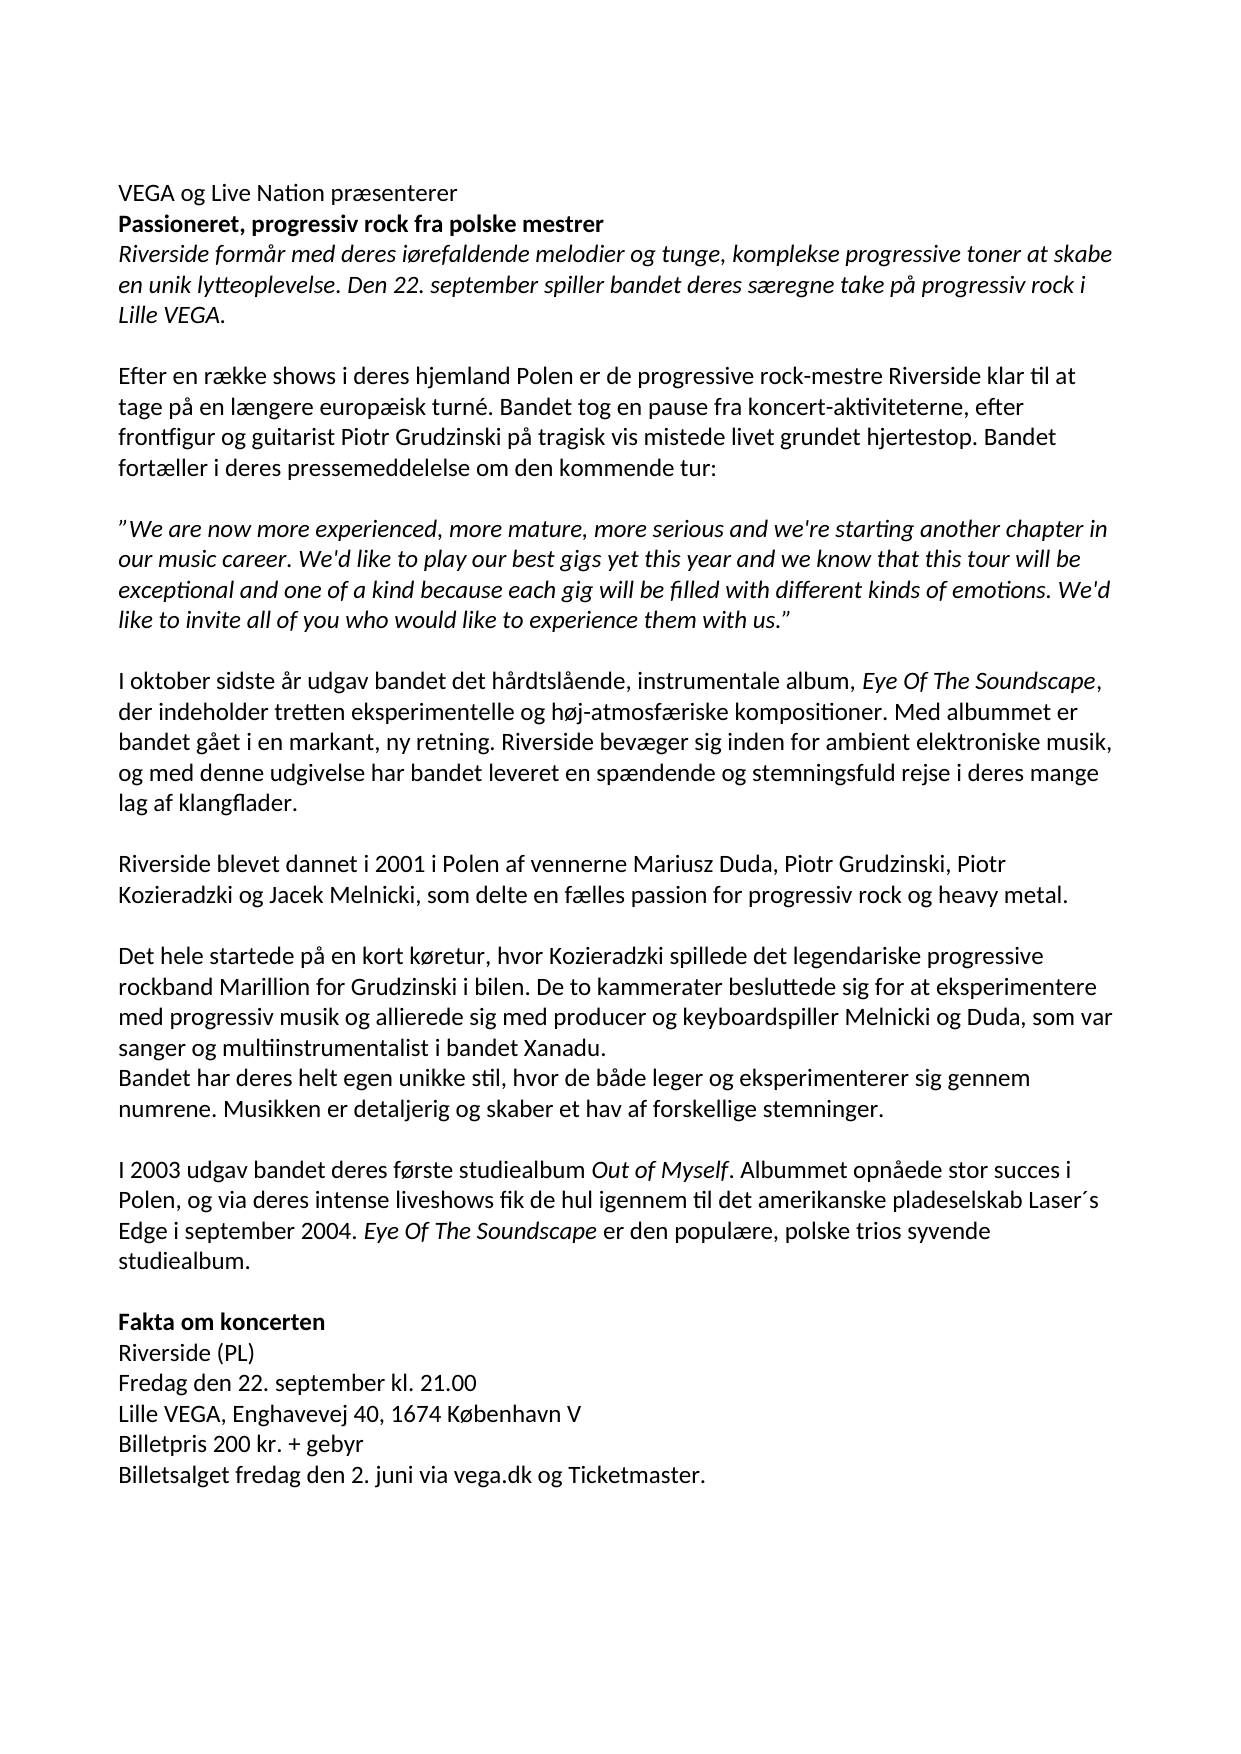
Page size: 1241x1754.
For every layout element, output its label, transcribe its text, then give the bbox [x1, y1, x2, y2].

text Riverside blevet dannet i 2001 i Polen af vennerne Mariusz Duda, Piotr Grudzinski, Piotr Kozieradzki og Jacek Melnicki, som delte en fælles passion for progressiv rock og heavy metal. [118, 849, 1122, 910]
text Fakta om koncerten ​Riverside (PL) Fredag den 22. september kl. 21.00 Lille VEGA, Enghavevej 40, 1674 København V Billetpris 200 kr. + gebyr Billetsalget fredag den 2. juni via vega.dk og Ticketmaster. [118, 1306, 1122, 1489]
text Bandet har deres helt egen unikke stil, hvor de både leger og eksperimenterer sig gennem numrene. Musikken er detaljerig og skaber et hav af forskellige stemninger. [118, 1062, 1122, 1123]
text VEGA og Live Nation præsenterer Passioneret, progressiv rock fra polske mestrer [118, 177, 1122, 238]
text Efter en række shows i deres hjemland Polen er de progressive rock-mestre Riverside klar til at tage på en længere europæisk turné. Bandet tog en pause fra koncert-aktiviteterne, efter frontfigur og guitarist Piotr Grudzinski på tragisk vis mistede livet grundet hjertestop. Bandet fortæller i deres pressemeddelelse om den kommende tur: [118, 330, 1122, 513]
text I oktober sidste år udgav bandet det hårdtslående, instrumentale album, Eye Of The Soundscape, der indeholder tretten eksperimentelle og høj-atmosfæriske kompositioner. Med albummet er bandet gået i en markant, ny retning. Riverside bevæger sig inden for ambient elektroniske musik, og med denne udgivelse har bandet leveret en spændende og stemningsfuld rejse i deres mange lag af klangflader. [118, 666, 1122, 818]
text Det hele startede på en kort køretur, hvor Kozieradzki spillede det legendariske progressive rockband Marillion for Grudzinski i bilen. De to kammerater besluttede sig for at eksperimentere med progressiv musik og allierede sig med producer og keyboardspiller Melnicki og Duda, som var sanger og multiinstrumentalist i bandet Xanadu. [118, 940, 1122, 1062]
text I 2003 udgav bandet deres første studiealbum Out of Myself. Albummet opnåede stor succes i Polen, og via deres intense liveshows fik de hul igennem til det amerikanske pladeselskab Laser´s Edge i september 2004. Eye Of The Soundscape er den populære, polske trios syvende studiealbum. [118, 1154, 1122, 1276]
text ”We are now more experienced, more mature, more serious and we're starting another chapter in our music career. We'd like to play our best gigs yet this year and we know that this tour will be exceptional and one of a kind because each gig will be filled with different kinds of emotions. We'd like to invite all of you who would like to experience them with us.” [118, 513, 1122, 635]
text Riverside formår med deres iørefaldende melodier og tunge, komplekse progressive toner at skabe en unik lytteoplevelse. Den 22. september spiller bandet deres særegne take på progressiv rock i Lille VEGA. [118, 238, 1122, 330]
